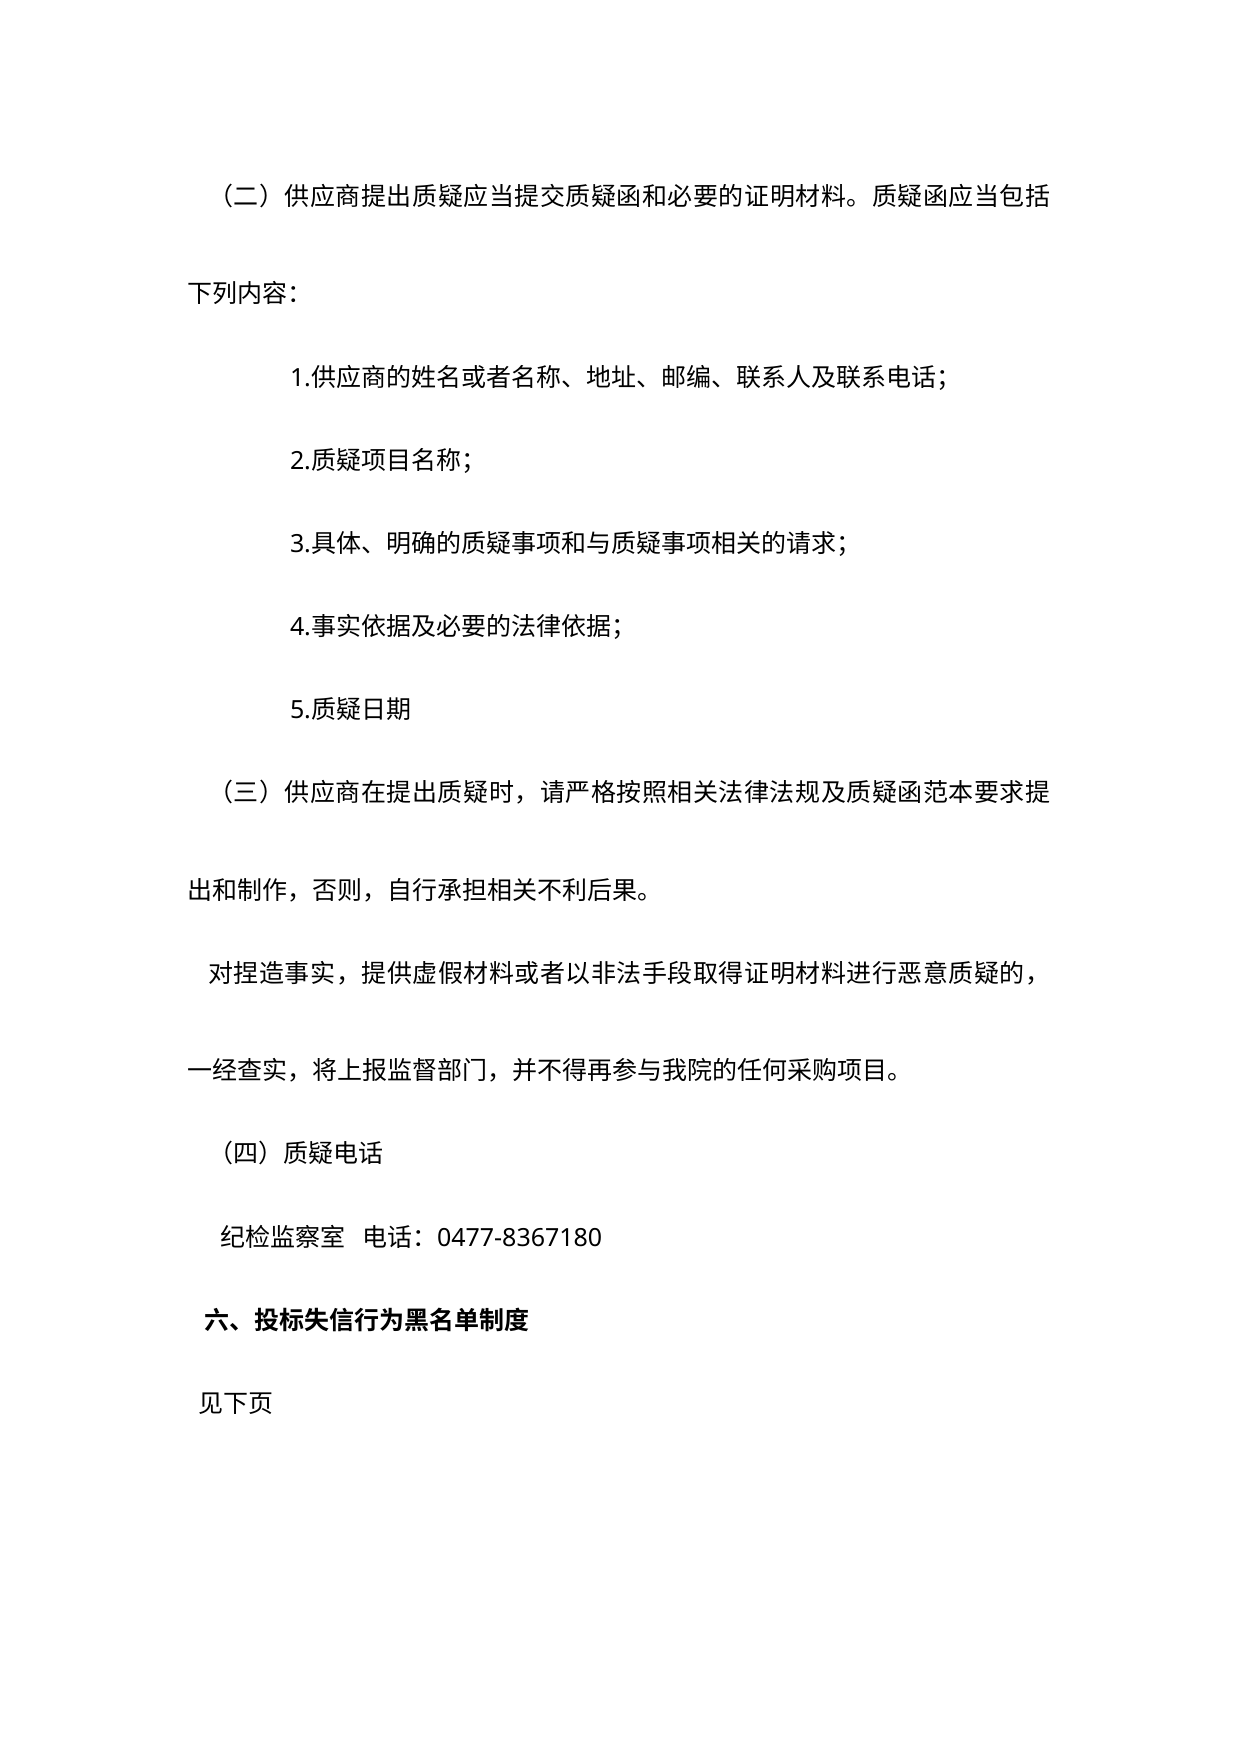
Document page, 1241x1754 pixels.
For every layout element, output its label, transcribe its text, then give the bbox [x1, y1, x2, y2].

list 5.质疑日期 [279, 675, 1053, 740]
list 见下页 [187, 1369, 1053, 1434]
list 3.具体、明确的质疑事项和与质疑事项相关的请求； [279, 509, 1053, 574]
list 1.供应商的姓名或者名称、地址、邮编、联系人及联系电话； [279, 343, 1053, 408]
list 纪检监察室 电话：0477-8367180 [187, 1203, 1053, 1268]
list 六、投标失信行为黑名单制度 [187, 1286, 1053, 1351]
list 2.质疑项目名称； [279, 426, 1053, 491]
list 对捏造事实，提供虚假材料或者以非法手段取得证明材料进行恶意质疑的，一经查实，将上报监督部门，并不得再参与我院的任何采购项目。 [187, 939, 1053, 1101]
list （二）供应商提出质疑应当提交质疑函和必要的证明材料。质疑函应当包括下列内容： [187, 162, 1053, 324]
list 4.事实依据及必要的法律依据； [279, 592, 1053, 657]
list 质疑电话 [187, 1119, 1053, 1184]
list （三）供应商在提出质疑时，请严格按照相关法律法规及质疑函范本要求提出和制作，否则，自行承担相关不利后果。 [187, 758, 1053, 921]
